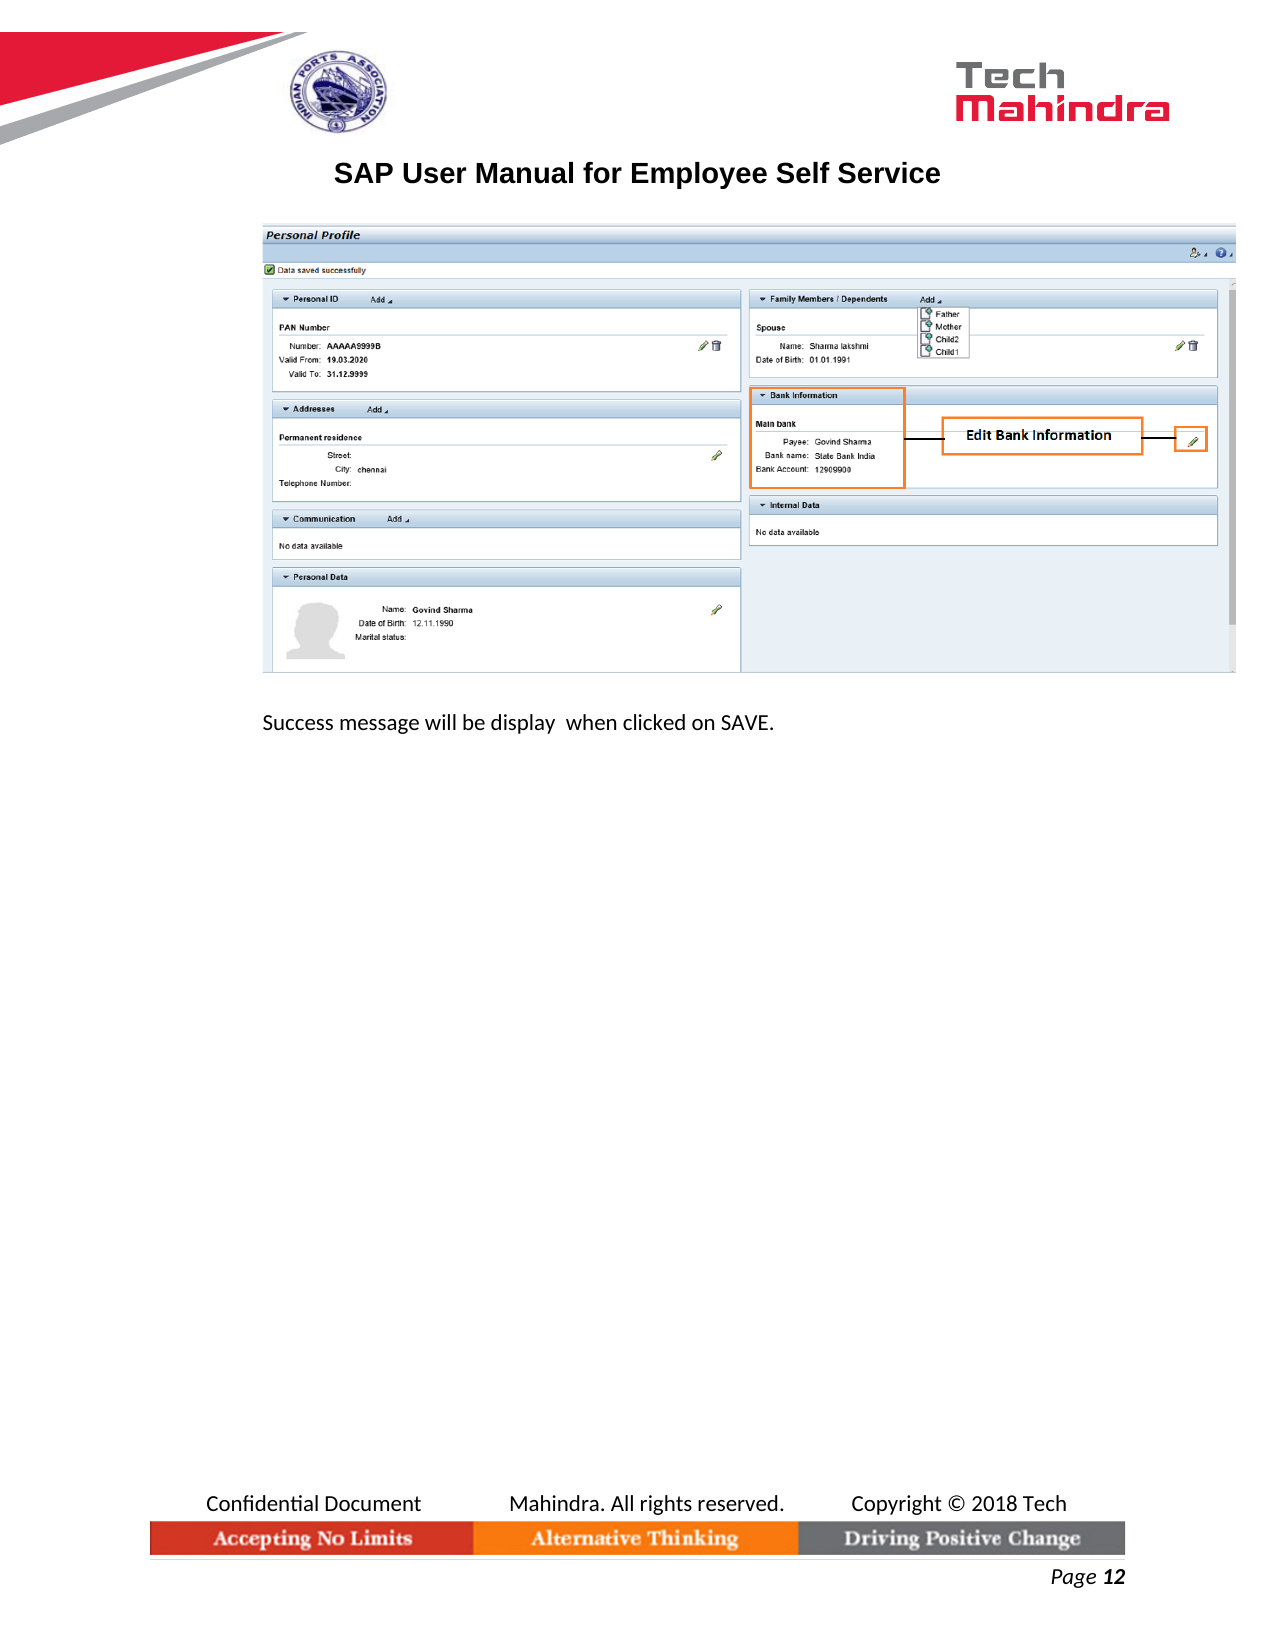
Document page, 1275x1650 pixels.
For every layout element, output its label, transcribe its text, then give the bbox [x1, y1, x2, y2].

picture [262, 223, 1237, 676]
picture [0, 32, 396, 145]
picture [956, 62, 1170, 121]
text Success message will be display when clicked on SAVE. [262, 708, 1125, 736]
picture [150, 1521, 1125, 1555]
